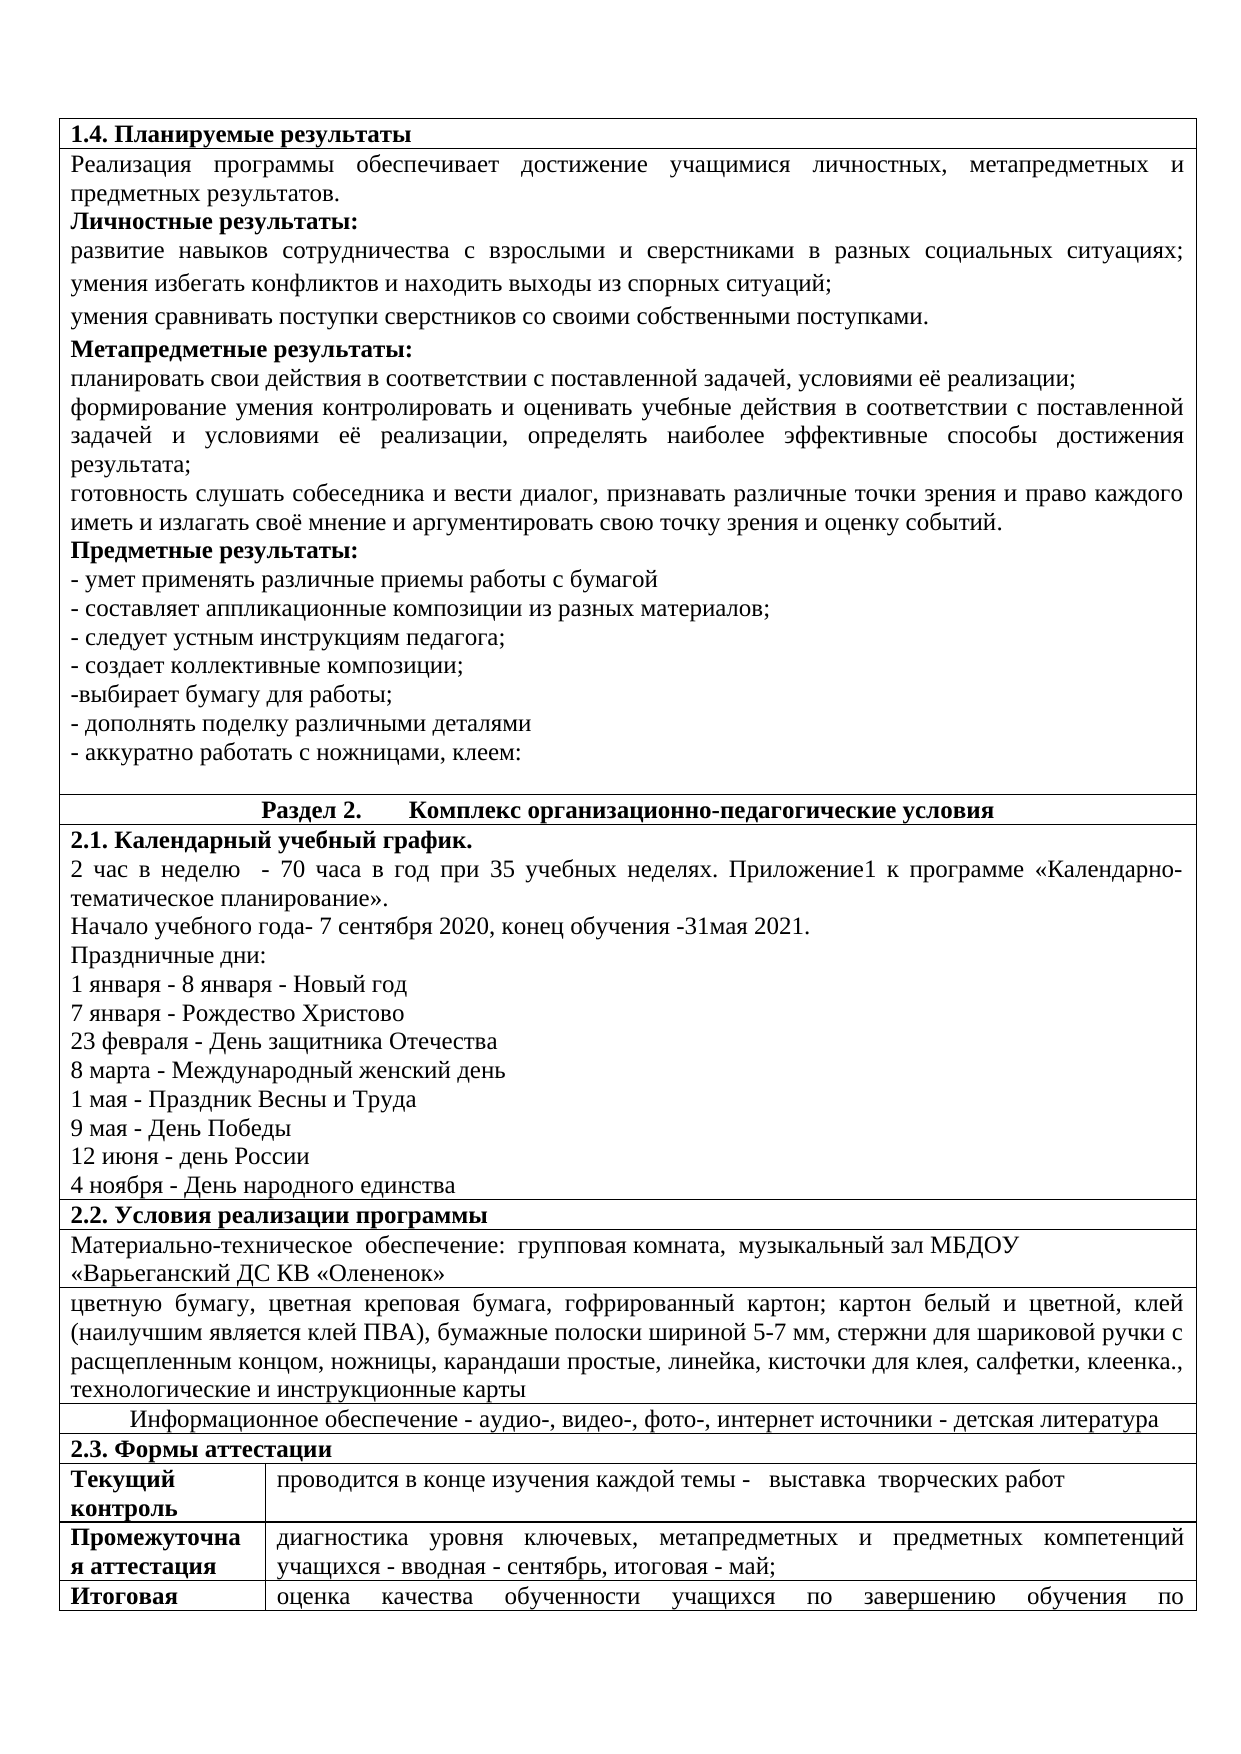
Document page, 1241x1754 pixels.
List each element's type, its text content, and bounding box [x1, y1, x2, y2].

table_cell Промежуточная аттестация [60, 1523, 265, 1580]
table_cell диагностика уровня ключевых, метапредметных и предметных компетенций учащихся - вводная - сентябрь, итоговая - май; [266, 1523, 1196, 1580]
table_cell Раздел 2. Комплекс организационно-педагогические условия [60, 795, 1196, 824]
table_cell Реализация программы обеспечивает достижение учащимися личностных, метапредметных и предметных результатов. Личностные результаты: развитие навыков сотрудничества с взрослыми и сверстниками в разных социальных ситуациях; умения избегать конфликтов и находить выходы из спорных ситуаций; умения сравнивать поступки сверстников со своими собственными поступками. Метапредметные результаты: планировать свои действия в соответствии с поставленной задачей, условиями её реализации; формирование умения контролировать и оценивать учебные действия в соответствии с поставленной задачей и условиями её реализации, определять наиболее эффективные способы достижения результата; готовность слушать собеседника и вести диалог, признавать различные точки зрения и право каждого иметь и излагать своё мнение и аргументировать свою точку зрения и оценку событий. Предметные результаты: - умет применять различные приемы работы с бумагой - составляет аппликационные композиции из разных материалов; - следует устным инструкциям педагога; - создает коллективные композиции; -выбирает бумагу для работы; - дополнять поделку различными деталями - аккуратно работать с ножницами, клеем: [60, 149, 1196, 794]
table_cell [266, 1581, 1196, 1610]
table_cell Итоговая аттестация [60, 1581, 265, 1610]
table_cell Материально-техническое обеспечение: групповая комната, музыкальный зал МБДОУ «Варьеганский ДС КВ «Олененок» [60, 1230, 1196, 1287]
table_cell 2.3. Формы аттестации [60, 1434, 1196, 1463]
table_cell 1.4. Планируемые результаты [60, 119, 1196, 148]
table_cell 2.1. Календарный учебный график. 2 час в неделю - 70 часа в год при 35 учебных неделях. Приложение1 к программе «Календарно-тематическое планирование». Начало учебного года- 7 сентября 2020, конец обучения -31мая 2021. Праздничные дни: 1 января - 8 января - Новый год 7 января - Рождество Христово 23 февраля - День защитника Отечества 8 марта - Международный женский день 1 мая - Праздник Весны и Труда 9 мая - День Победы 12 июня - день России 4 ноября - День народного единства [60, 825, 1196, 1199]
table_cell Информационное обеспечение - аудио-, видео-, фото-, интернет источники - детская литература [60, 1404, 1196, 1433]
table_cell Текущий контроль [60, 1464, 265, 1521]
table_cell проводится в конце изучения каждой темы - выставка творческих работ [266, 1464, 1196, 1521]
table_cell 2.2. Условия реализации программы [60, 1200, 1196, 1229]
table_cell цветную бумагу, цветная креповая бумага, гофрированный картон; картон белый и цветной, клей (наилучшим является клей ПВА), бумажные полоски шириной 5-7 мм, стержни для шариковой ручки с расщепленным концом, ножницы, карандаши простые, линейка, кисточки для клея, салфетки, клеенка., технологические и инструкционные карты [60, 1288, 1196, 1403]
